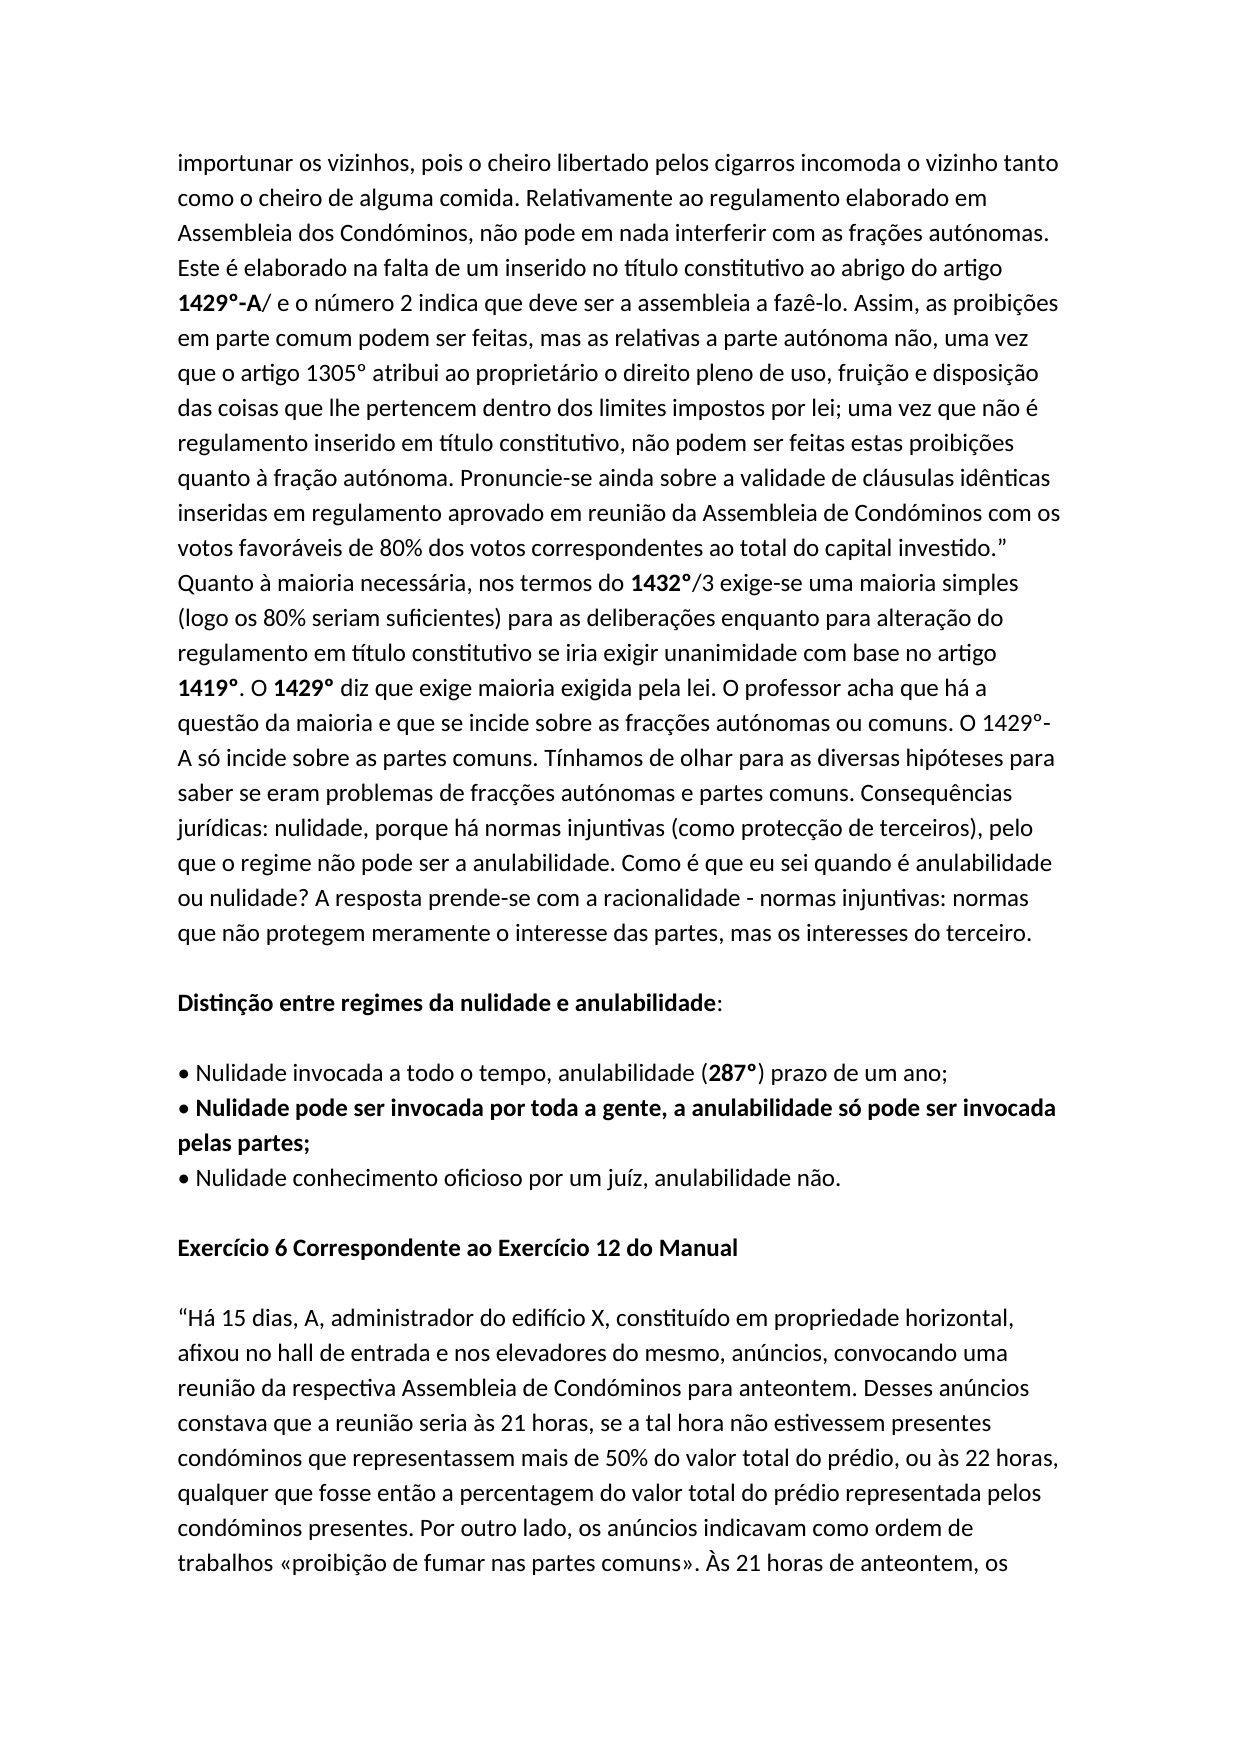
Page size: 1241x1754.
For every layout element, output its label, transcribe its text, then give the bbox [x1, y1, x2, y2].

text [177, 148, 1063, 948]
text • Nulidade invocada a todo o tempo, anulabilidade (287º) prazo de um ano; [177, 1058, 1063, 1088]
text • Nulidade conhecimento oficioso por um juíz, anulabilidade não. [177, 1163, 1063, 1193]
text • Nulidade pode ser invocada por toda a gente, a anulabilidade só pode ser invocada pelas partes; [177, 1093, 1063, 1158]
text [177, 1303, 1063, 1578]
text Distinção entre regimes da nulidade e anulabilidade: [177, 988, 1063, 1018]
text Exercício 6 Correspondente ao Exercício 12 do Manual [177, 1233, 1063, 1263]
